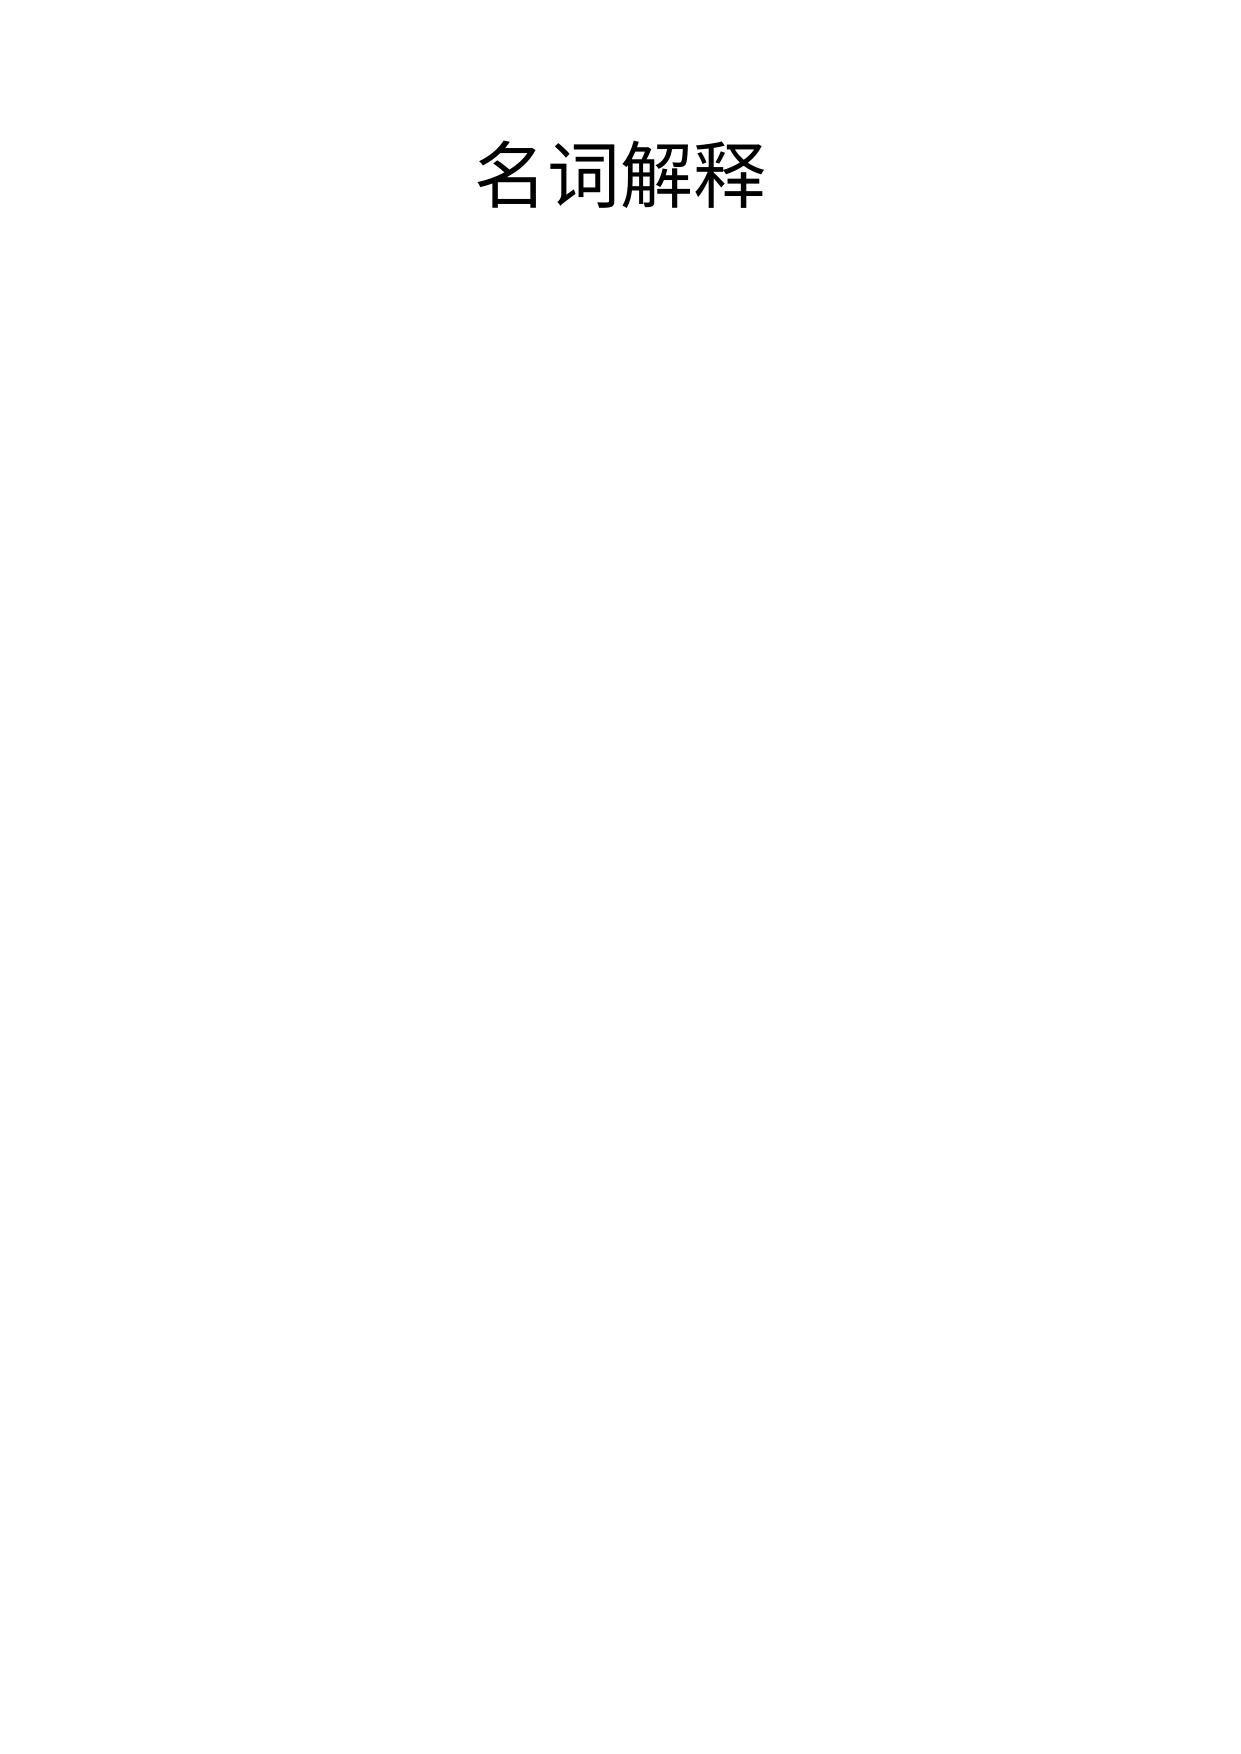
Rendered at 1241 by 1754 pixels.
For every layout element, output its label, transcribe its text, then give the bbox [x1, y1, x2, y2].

text 名词解释 [118, 118, 1122, 224]
